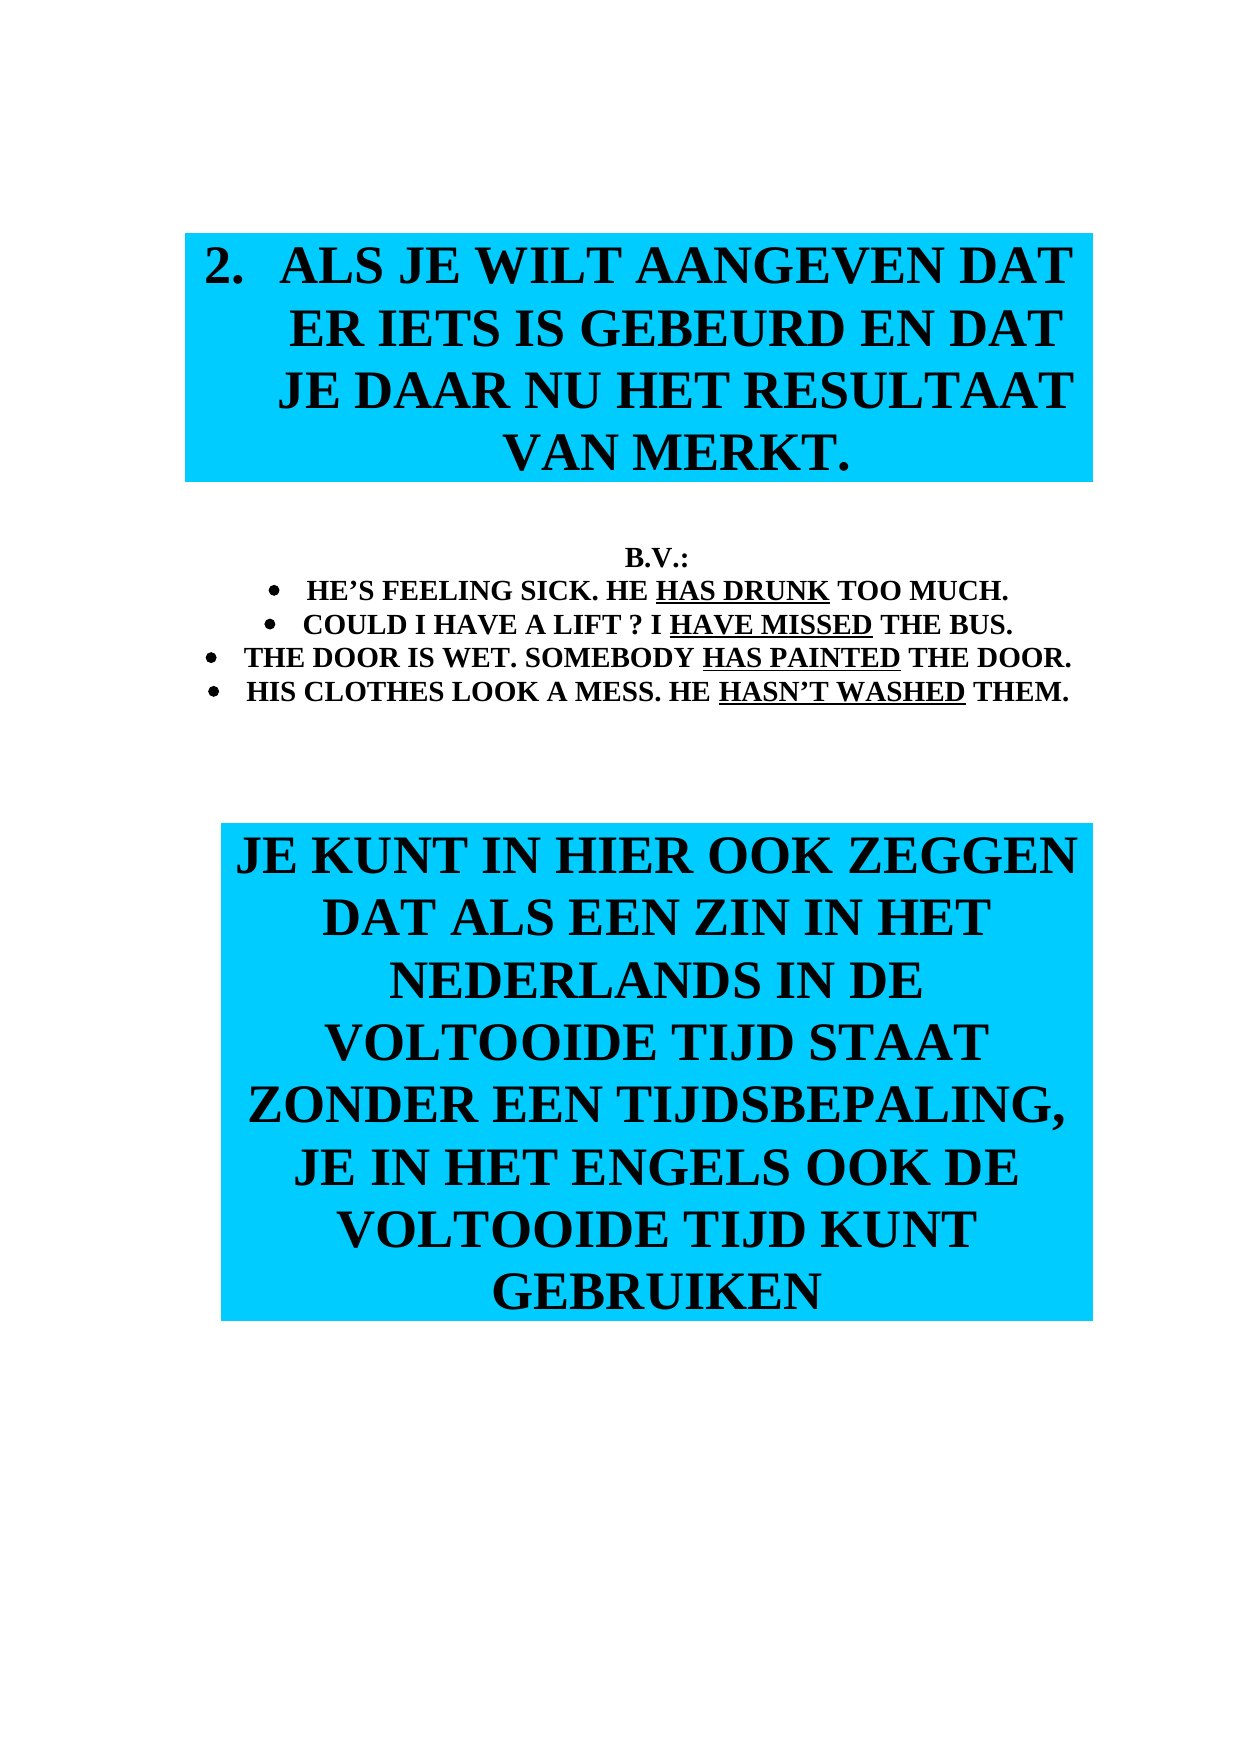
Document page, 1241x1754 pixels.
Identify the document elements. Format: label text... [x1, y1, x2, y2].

list HIS CLOTHES LOOK A MESS. HE HASN’T WASHED THEM. [185, 674, 1093, 708]
list COULD I HAVE A LIFT ? I HAVE MISSED THE BUS. [185, 607, 1093, 641]
text B.V.: [221, 540, 1093, 573]
list HE’S FEELING SICK. HE HAS DRUNK TOO MUCH. [185, 573, 1093, 607]
list THE DOOR IS WET. SOMEBODY HAS PAINTED THE DOOR. [185, 641, 1093, 674]
text JE KUNT IN HIER OOK ZEGGEN DAT ALS EEN ZIN IN HET NEDERLANDS IN DE VOLTOOIDE TIJD STAAT ZONDER EEN TIJDSBEPALING, JE IN HET ENGELS OOK DE VOLTOOIDE TIJD KUNT GEBRUIKEN [221, 823, 1093, 1321]
list ALS JE WILT AANGEVEN DAT ER IETS IS GEBEURD EN DAT JE DAAR NU HET RESULTAAT VAN MERKT. [185, 233, 1093, 482]
